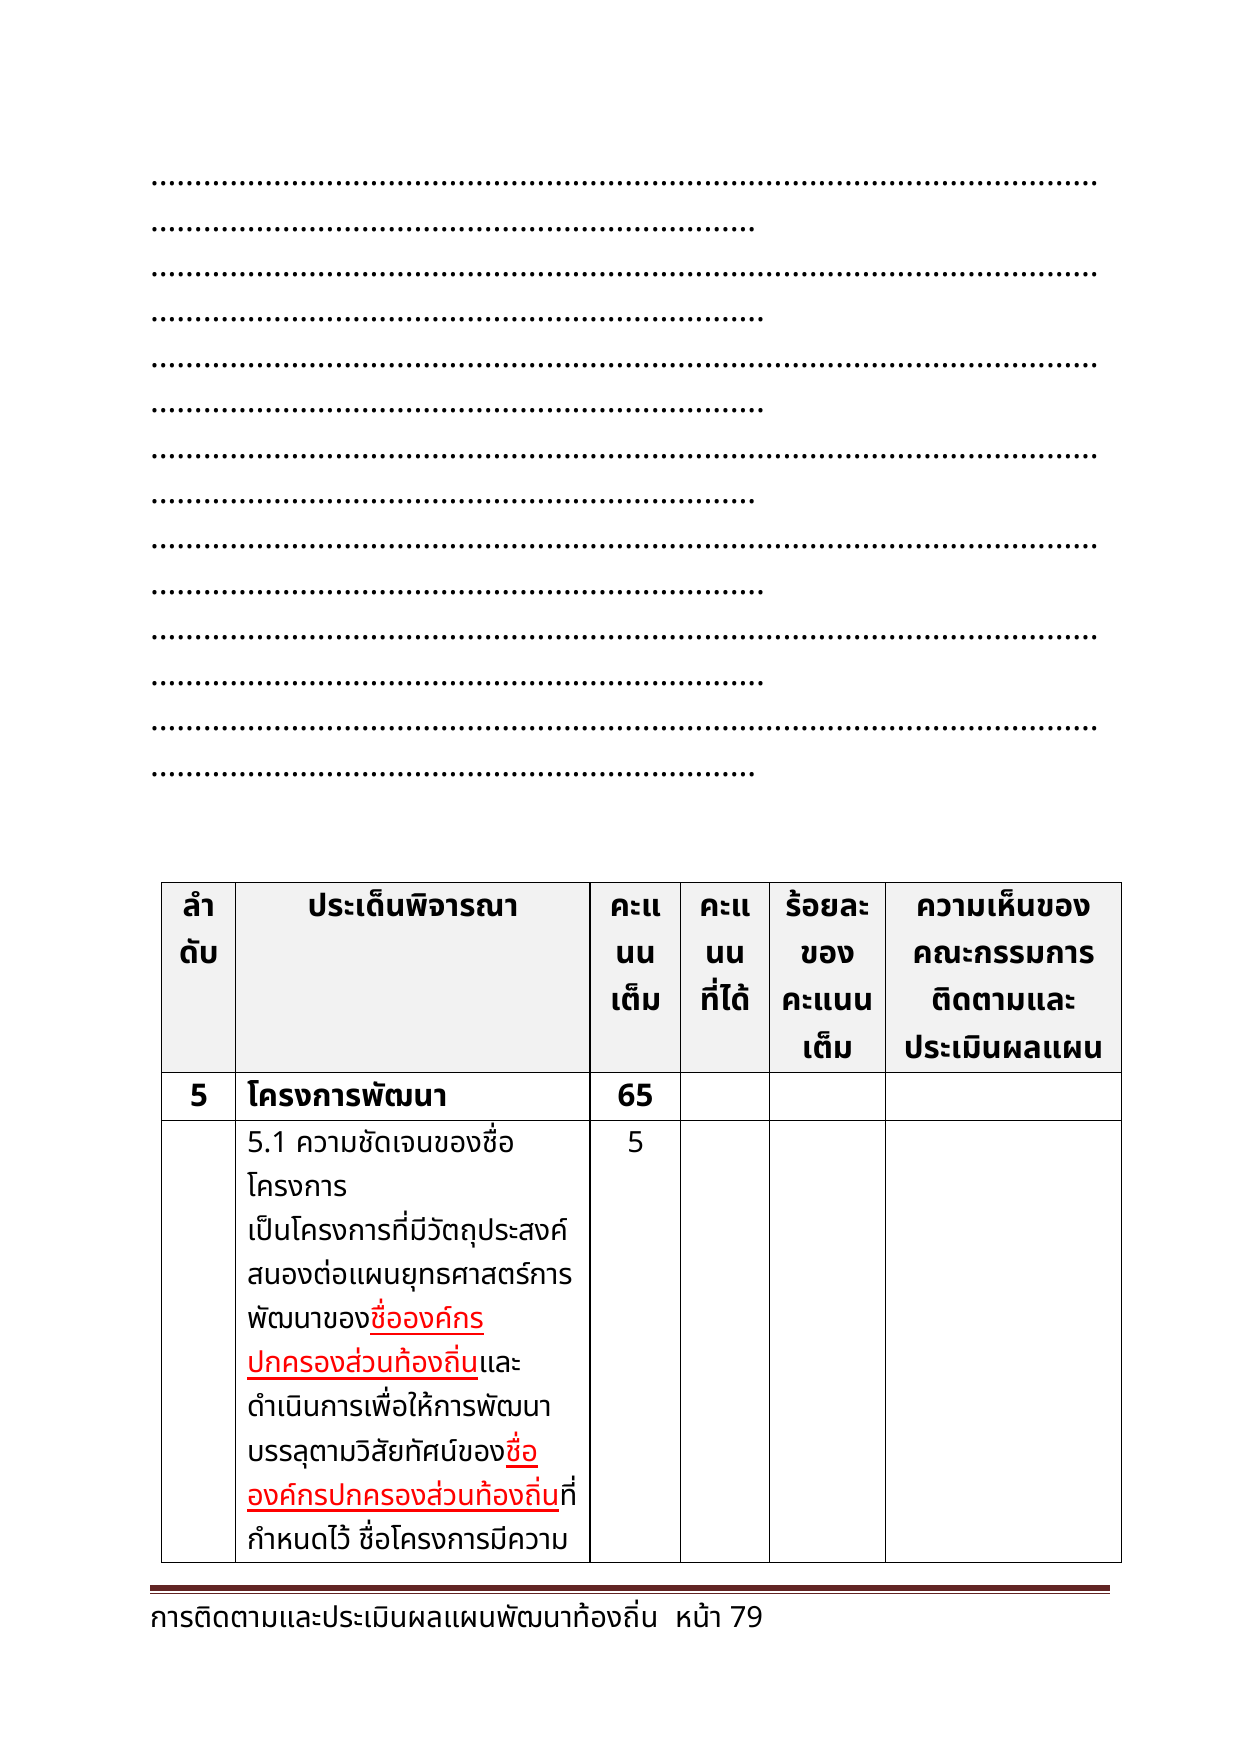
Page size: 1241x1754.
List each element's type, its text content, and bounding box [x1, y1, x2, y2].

text …………………………………………………………………………………………………………………………………………………………… [150, 695, 1110, 786]
text …………………………………………………………………………………………………………………………………………………………… [150, 422, 1110, 513]
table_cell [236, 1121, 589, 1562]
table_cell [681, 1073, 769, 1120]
text ……………………………………………………………………………………………………………………………………………………………. [150, 513, 1110, 604]
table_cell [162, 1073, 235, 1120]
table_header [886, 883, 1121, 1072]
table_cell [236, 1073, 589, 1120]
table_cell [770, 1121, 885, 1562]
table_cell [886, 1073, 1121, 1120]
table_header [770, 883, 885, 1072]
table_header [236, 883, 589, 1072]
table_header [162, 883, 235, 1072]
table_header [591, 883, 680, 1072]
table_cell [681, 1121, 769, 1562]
text …………………………………………………………………………………………………………………………………………………………… [150, 150, 1110, 241]
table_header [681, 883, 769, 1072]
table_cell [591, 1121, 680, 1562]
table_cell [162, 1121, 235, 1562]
text ……………………………………………………………………………………………………………………………………………………………. [150, 604, 1110, 695]
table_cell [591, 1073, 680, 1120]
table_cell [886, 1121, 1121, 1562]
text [150, 332, 1110, 422]
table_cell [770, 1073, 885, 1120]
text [150, 241, 1110, 332]
